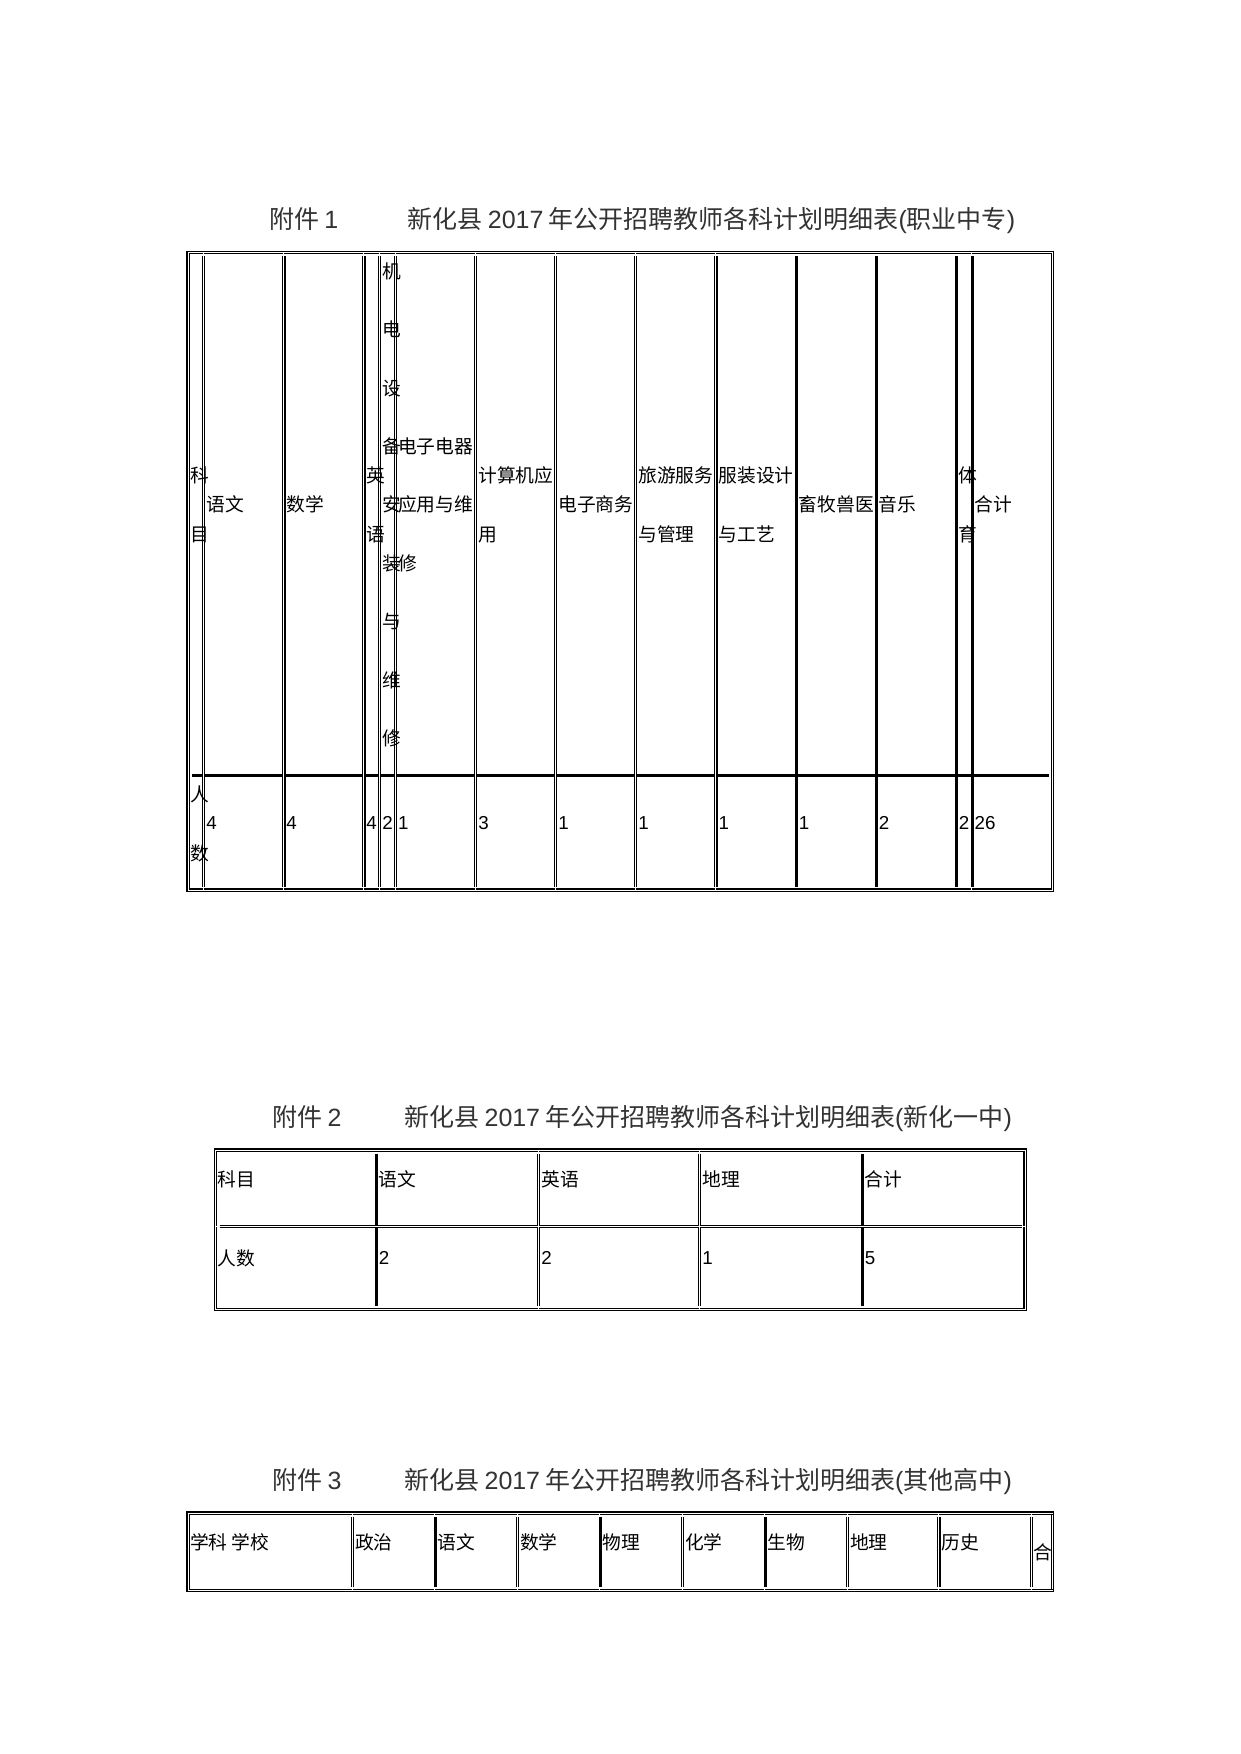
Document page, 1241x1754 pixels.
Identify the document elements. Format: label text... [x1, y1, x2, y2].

table_header 语文 [204, 252, 284, 774]
text 附件2 新化县2017年公开招聘教师各科计划明细表(新化一中) [187, 1083, 1053, 1148]
table_cell 3 [476, 777, 556, 888]
table_header 合计 [862, 1152, 1023, 1224]
table_header 语文 [376, 1152, 539, 1224]
table_header 学科 学校 [190, 1515, 353, 1589]
table_cell 5 [862, 1225, 1024, 1307]
table_cell 人数 [190, 774, 204, 888]
table_header 计算机应用 [476, 254, 556, 774]
table_header 数学 [518, 1513, 600, 1589]
table_cell 4 [204, 774, 284, 888]
table_header 机电设备安装与维修 [380, 254, 396, 774]
table_cell 1 [556, 777, 636, 888]
table_cell 2 [380, 777, 396, 888]
table_cell 1 [396, 777, 476, 888]
table_header 旅游服务与管理 [636, 252, 716, 774]
table_header 英语 [364, 254, 380, 774]
table_header 科目 [190, 254, 204, 774]
table_cell 1 [636, 774, 716, 888]
text 附件1 新化县2017年公开招聘教师各科计划明细表(职业中专) [187, 186, 1053, 251]
table_header 合计 [972, 254, 1051, 774]
table_cell 1 [716, 777, 796, 888]
table_header 物理 [600, 1515, 683, 1589]
table_cell 2 [876, 777, 956, 888]
table_header 政治 [353, 1513, 435, 1589]
table_header 英语 [539, 1152, 700, 1224]
table_cell 4 [284, 774, 364, 888]
table_cell 1 [796, 777, 876, 888]
table_header 畜牧兽医 [796, 254, 876, 774]
table_header 体育 [956, 252, 972, 774]
table_header 电子电器应用与维修 [396, 254, 476, 774]
table_cell 1 [700, 1228, 862, 1307]
table_cell 4 [364, 777, 380, 888]
table_cell 2 [956, 777, 972, 888]
table_header 科目 [217, 1152, 376, 1224]
table_header 历史 [939, 1515, 1031, 1589]
table_header 音乐 [876, 254, 956, 774]
table_cell 人数 [217, 1225, 376, 1307]
table_header 合计 [1031, 1515, 1051, 1589]
table_cell 2 [539, 1228, 700, 1307]
table_header 地理 [848, 1513, 939, 1589]
table_header 电子商务 [556, 254, 636, 774]
table_cell 2 [376, 1228, 539, 1307]
table_header 生物 [765, 1515, 848, 1589]
table_header 地理 [700, 1152, 862, 1224]
table_header 语文 [435, 1515, 518, 1589]
table_cell 26 [972, 774, 1051, 888]
text 附件3 新化县2017年公开招聘教师各科计划明细表(其他高中) [187, 1446, 1053, 1511]
table_header 服装设计与工艺 [716, 254, 796, 774]
table_header 化学 [683, 1513, 765, 1589]
table_header 数学 [284, 252, 364, 774]
